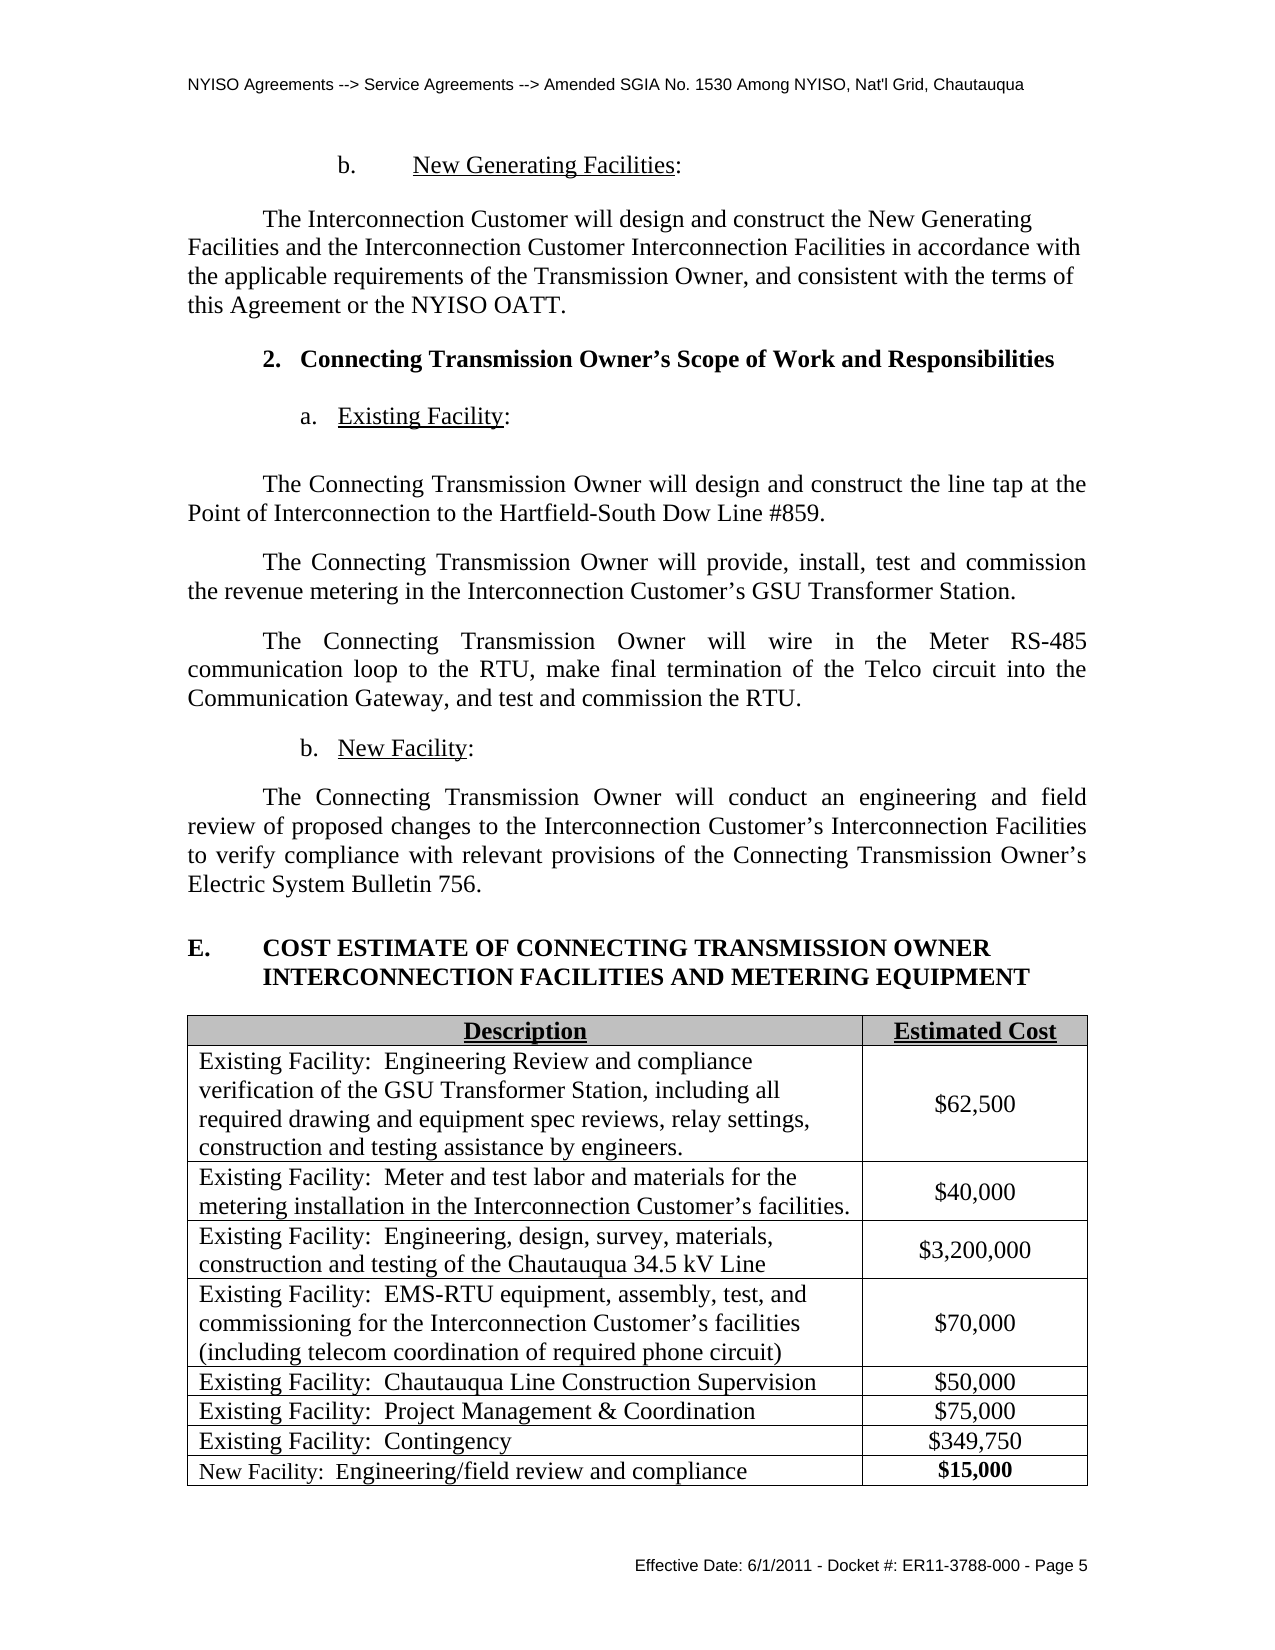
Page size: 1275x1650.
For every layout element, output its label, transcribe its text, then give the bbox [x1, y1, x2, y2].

text The Interconnection Customer will design and construct the New Generating Facilities and the Interconnection Customer Interconnection Facilities in accordance with the applicable requirements of the Transmission Owner, and consistent with the terms of this Agreement or the NYISO OATT. [187, 204, 1087, 319]
list New Facility: [300, 733, 1087, 762]
table_cell $3,200,000 [863, 1221, 1087, 1278]
list New Generating Facilities: [337, 150, 1087, 179]
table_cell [188, 1456, 862, 1485]
table_cell Existing Facility: Meter and test labor and materials for the metering installation in the Interconnection Customer’s facilities. [188, 1162, 862, 1220]
subtitle E. COST ESTIMATE OF CONNECTING TRANSMISSION OWNER INTERCONNECTION FACILITIES AND METERING EQUIPMENT [187, 933, 1087, 990]
table_cell $70,000 [863, 1279, 1087, 1366]
table_cell $75,000 [863, 1396, 1087, 1425]
table_cell Existing Facility: Chautauqua Line Construction Supervision [188, 1367, 862, 1395]
table_cell Existing Facility: Project Management & Coordination [188, 1396, 862, 1425]
text The Connecting Transmission Owner will design and construct the line tap at the Point of Interconnection to the Hartfield-South Dow Line #859. [187, 469, 1087, 527]
table_cell Existing Facility: EMS-RTU equipment, assembly, test, and commissioning for the Interconnection Customer’s facilities (including telecom coordination of required phone circuit) [188, 1279, 862, 1366]
table_header Estimated Cost [863, 1016, 1087, 1045]
table_cell Existing Facility: Contingency [188, 1426, 862, 1455]
table_cell $40,000 [863, 1162, 1087, 1220]
text The Connecting Transmission Owner will provide, install, test and commission the revenue metering in the Interconnection Customer’s GSU Transformer Station. [187, 547, 1087, 605]
text The Connecting Transmission Owner will wire in the Meter RS-485 communication loop to the RTU, make final termination of the Telco circuit into the Communication Gateway, and test and commission the RTU. [187, 626, 1087, 712]
table_cell Existing Facility: Engineering Review and compliance verification of the GSU Transformer Station, including all required drawing and equipment spec reviews, relay settings, construction and testing assistance by engineers. [188, 1046, 862, 1161]
table_cell $349,750 [863, 1426, 1087, 1455]
table_cell $50,000 [863, 1367, 1087, 1395]
table_header Description [188, 1016, 862, 1045]
text The Connecting Transmission Owner will conduct an engineering and field review of proposed changes to the Interconnection Customer’s Interconnection Facilities to verify compliance with relevant provisions of the Connecting Transmission Owner’s Electric System Bulletin 756. [187, 782, 1087, 897]
table_cell $62,500 [863, 1046, 1087, 1161]
list Existing Facility: [300, 401, 1087, 430]
table_cell $15,000 [863, 1456, 1087, 1485]
table_cell Existing Facility: Engineering, design, survey, materials, construction and testing of the Chautauqua 34.5 kV Line [188, 1221, 862, 1278]
list Connecting Transmission Owner’s Scope of Work and Responsibilities [262, 344, 1087, 372]
